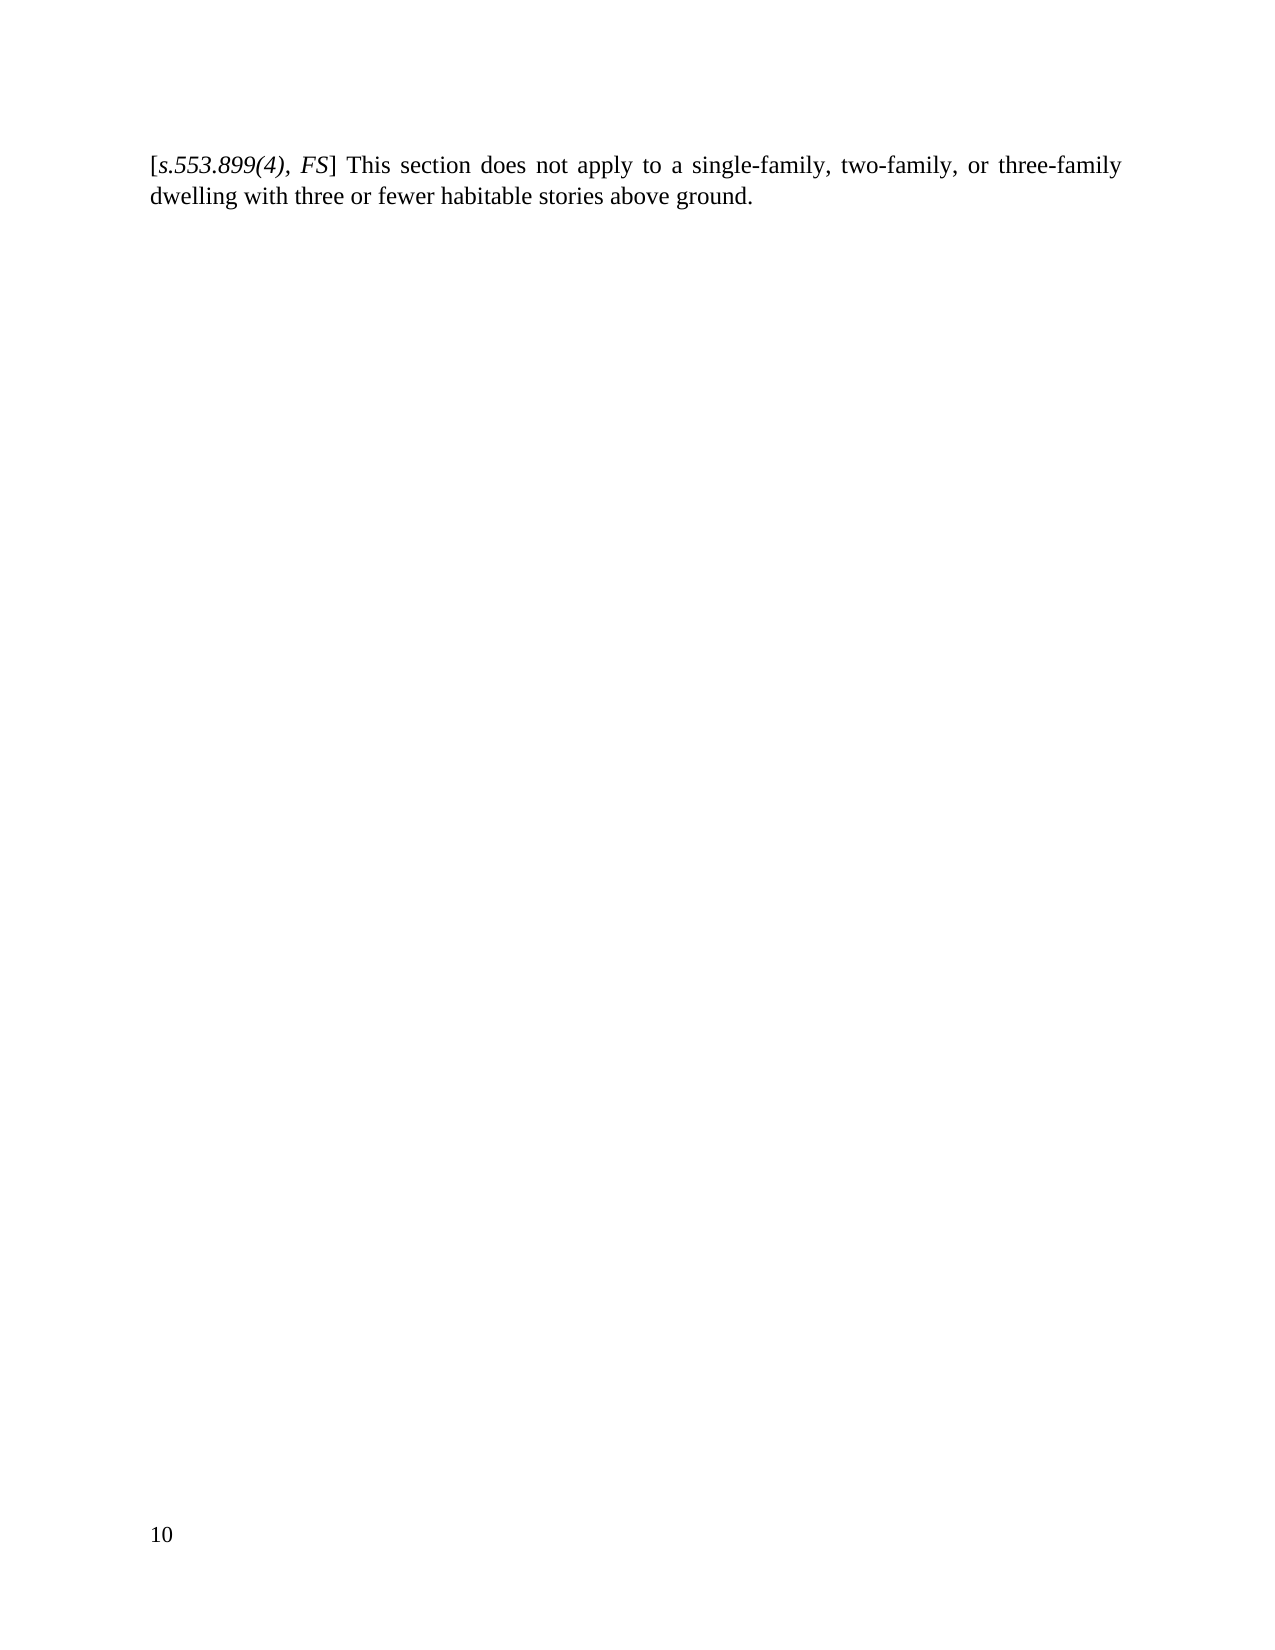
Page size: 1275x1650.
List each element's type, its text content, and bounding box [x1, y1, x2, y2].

text [s.553.899(4), FS] This section does not apply to a single-family, two-family, or three-family dwelling with three or fewer habitable stories above ground. [150, 150, 1123, 210]
